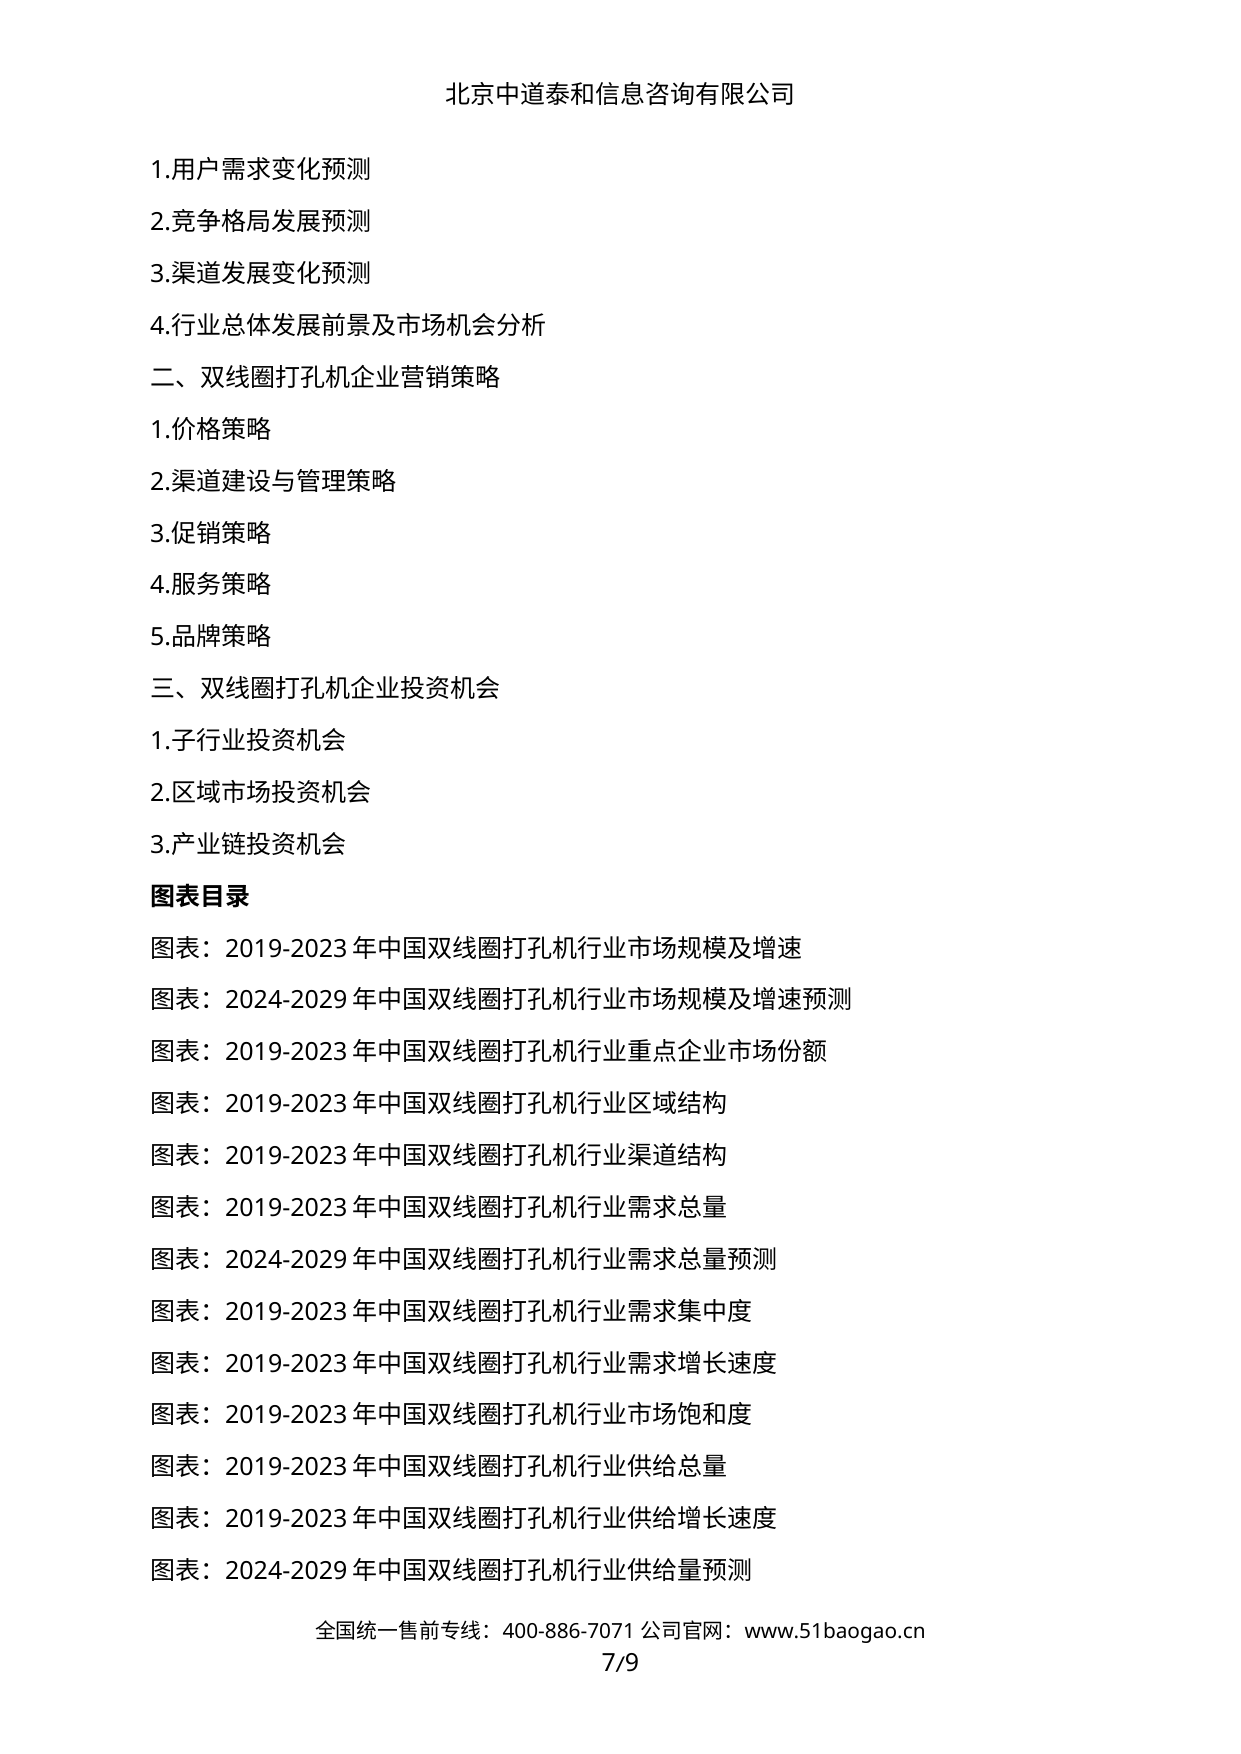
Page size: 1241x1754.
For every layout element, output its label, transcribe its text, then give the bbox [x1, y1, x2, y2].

text 3.产业链投资机会 [150, 824, 1090, 861]
text 图表：2024-2029年中国双线圈打孔机行业需求总量预测 [150, 1239, 1090, 1276]
text 图表：2019-2023年中国双线圈打孔机行业区域结构 [150, 1084, 1090, 1120]
text 4.服务策略 [150, 565, 1090, 601]
text 1.子行业投资机会 [150, 721, 1090, 757]
text 图表：2019-2023年中国双线圈打孔机行业市场规模及增速 [150, 928, 1090, 964]
text 图表：2019-2023年中国双线圈打孔机行业供给总量 [150, 1447, 1090, 1483]
text 图表：2024-2029年中国双线圈打孔机行业市场规模及增速预测 [150, 980, 1090, 1016]
text 图表：2024-2029年中国双线圈打孔机行业供给量预测 [150, 1551, 1090, 1587]
text 图表：2019-2023年中国双线圈打孔机行业供给增长速度 [150, 1499, 1090, 1535]
text 图表：2019-2023年中国双线圈打孔机行业渠道结构 [150, 1136, 1090, 1172]
text 3.促销策略 [150, 513, 1090, 549]
text 1.价格策略 [150, 409, 1090, 446]
text 图表：2019-2023年中国双线圈打孔机行业需求集中度 [150, 1291, 1090, 1327]
text 4.行业总体发展前景及市场机会分析 [150, 306, 1090, 342]
text 三、双线圈打孔机企业投资机会 [150, 669, 1090, 705]
text 2.竞争格局发展预测 [150, 202, 1090, 238]
text 图表：2019-2023年中国双线圈打孔机行业重点企业市场份额 [150, 1032, 1090, 1068]
text 2.渠道建设与管理策略 [150, 461, 1090, 497]
text 图表目录 [150, 876, 1090, 912]
text 3.渠道发展变化预测 [150, 254, 1090, 290]
text 二、双线圈打孔机企业营销策略 [150, 357, 1090, 394]
text 2.区域市场投资机会 [150, 772, 1090, 809]
text 5.品牌策略 [150, 617, 1090, 653]
text 图表：2019-2023年中国双线圈打孔机行业市场饱和度 [150, 1395, 1090, 1431]
text 图表：2019-2023年中国双线圈打孔机行业需求总量 [150, 1187, 1090, 1224]
text 1.用户需求变化预测 [150, 150, 1090, 186]
text 图表：2019-2023年中国双线圈打孔机行业需求增长速度 [150, 1343, 1090, 1379]
